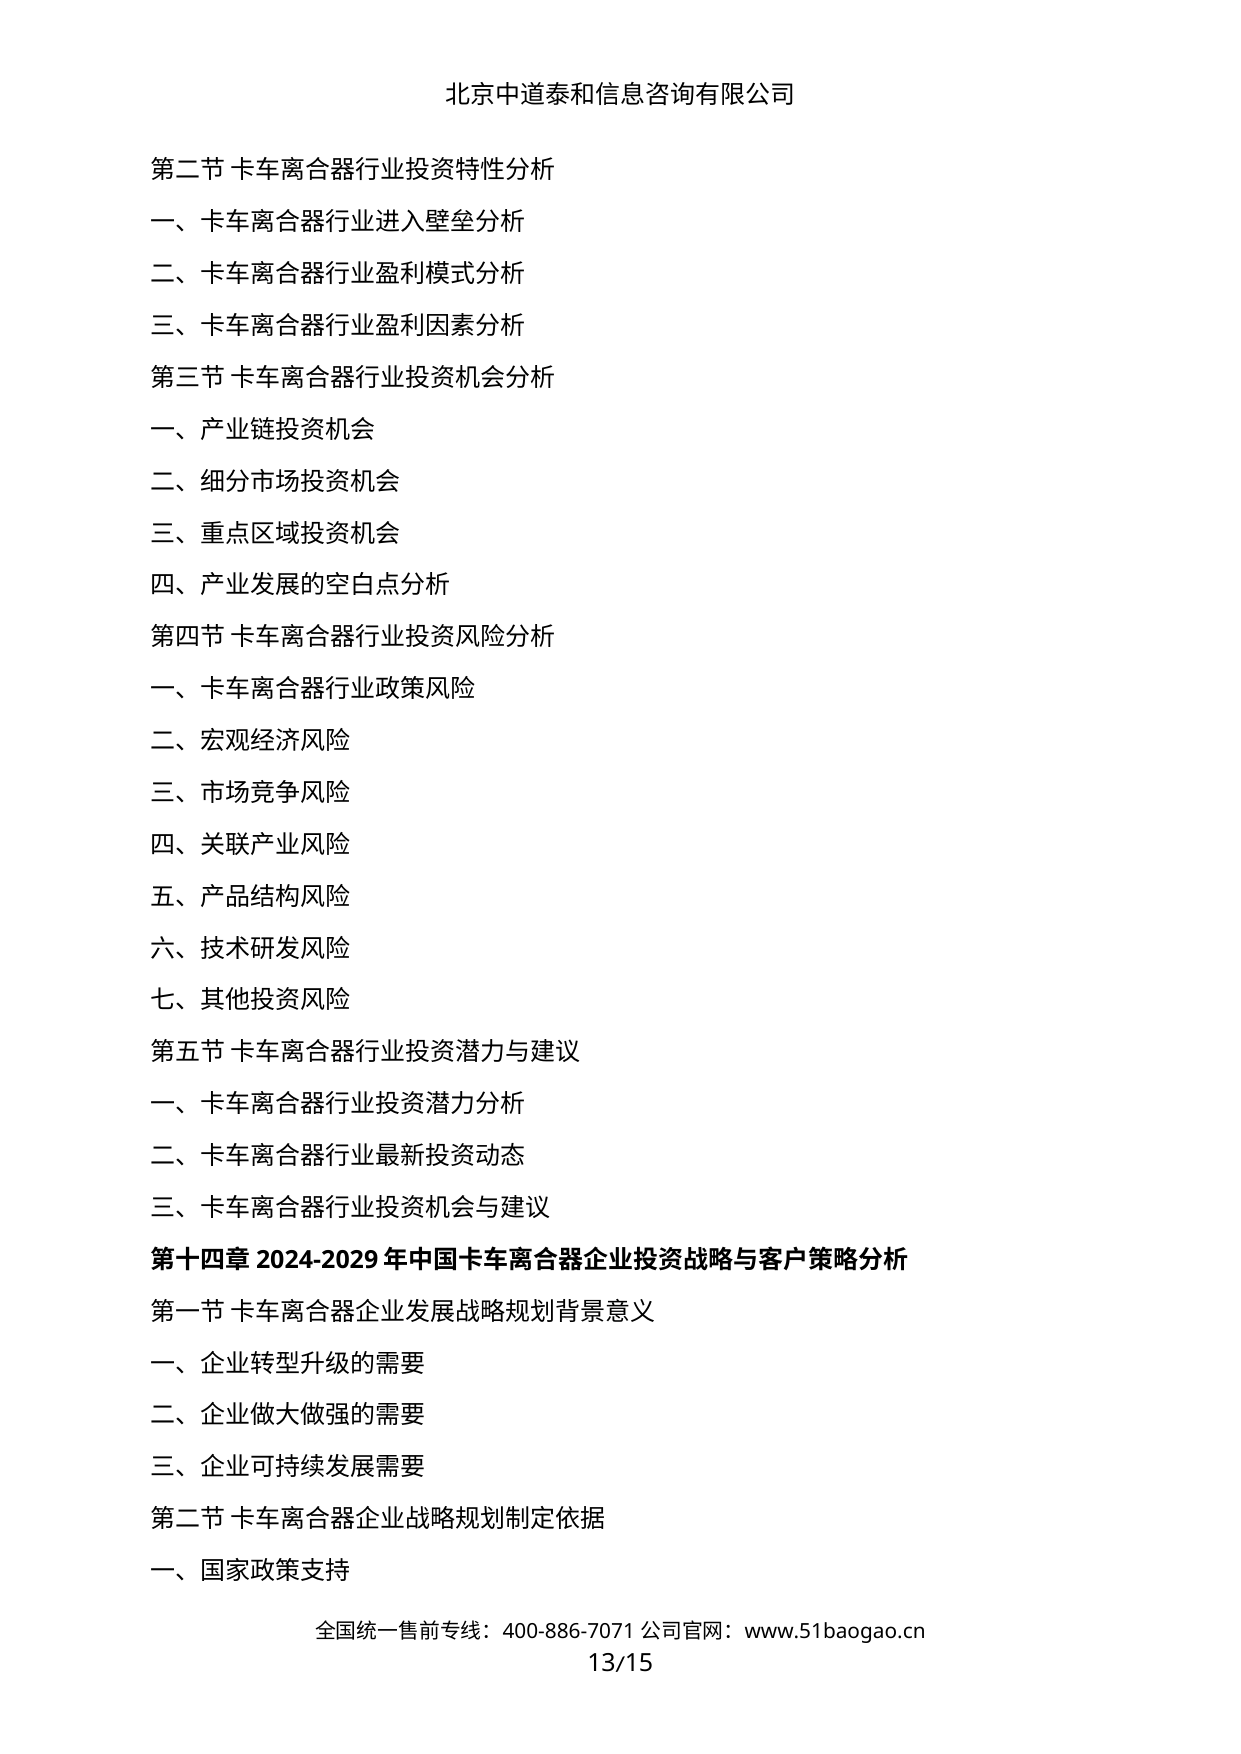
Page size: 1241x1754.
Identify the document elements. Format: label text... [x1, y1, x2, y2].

text 第三节 卡车离合器行业投资机会分析 [150, 357, 1090, 394]
text 一、卡车离合器行业进入壁垒分析 [150, 202, 1090, 238]
text 七、其他投资风险 [150, 980, 1090, 1016]
text 一、企业转型升级的需要 [150, 1343, 1090, 1379]
text 第四节 卡车离合器行业投资风险分析 [150, 617, 1090, 653]
text 三、市场竞争风险 [150, 772, 1090, 809]
text 二、细分市场投资机会 [150, 461, 1090, 497]
text 四、关联产业风险 [150, 824, 1090, 861]
text 一、产业链投资机会 [150, 409, 1090, 446]
text 四、产业发展的空白点分析 [150, 565, 1090, 601]
text 一、国家政策支持 [150, 1551, 1090, 1587]
text 第二节 卡车离合器企业战略规划制定依据 [150, 1499, 1090, 1535]
text 六、技术研发风险 [150, 928, 1090, 964]
text 第一节 卡车离合器企业发展战略规划背景意义 [150, 1291, 1090, 1327]
text 三、重点区域投资机会 [150, 513, 1090, 549]
text 二、卡车离合器行业盈利模式分析 [150, 254, 1090, 290]
text 二、宏观经济风险 [150, 721, 1090, 757]
text 二、卡车离合器行业最新投资动态 [150, 1136, 1090, 1172]
text 三、企业可持续发展需要 [150, 1447, 1090, 1483]
text 三、卡车离合器行业盈利因素分析 [150, 306, 1090, 342]
text 一、卡车离合器行业政策风险 [150, 669, 1090, 705]
text 二、企业做大做强的需要 [150, 1395, 1090, 1431]
text 第二节 卡车离合器行业投资特性分析 [150, 150, 1090, 186]
text 一、卡车离合器行业投资潜力分析 [150, 1084, 1090, 1120]
text 第十四章 2024-2029年中国卡车离合器企业投资战略与客户策略分析 [150, 1239, 1090, 1276]
text 五、产品结构风险 [150, 876, 1090, 912]
text 第五节 卡车离合器行业投资潜力与建议 [150, 1032, 1090, 1068]
text 三、卡车离合器行业投资机会与建议 [150, 1187, 1090, 1224]
